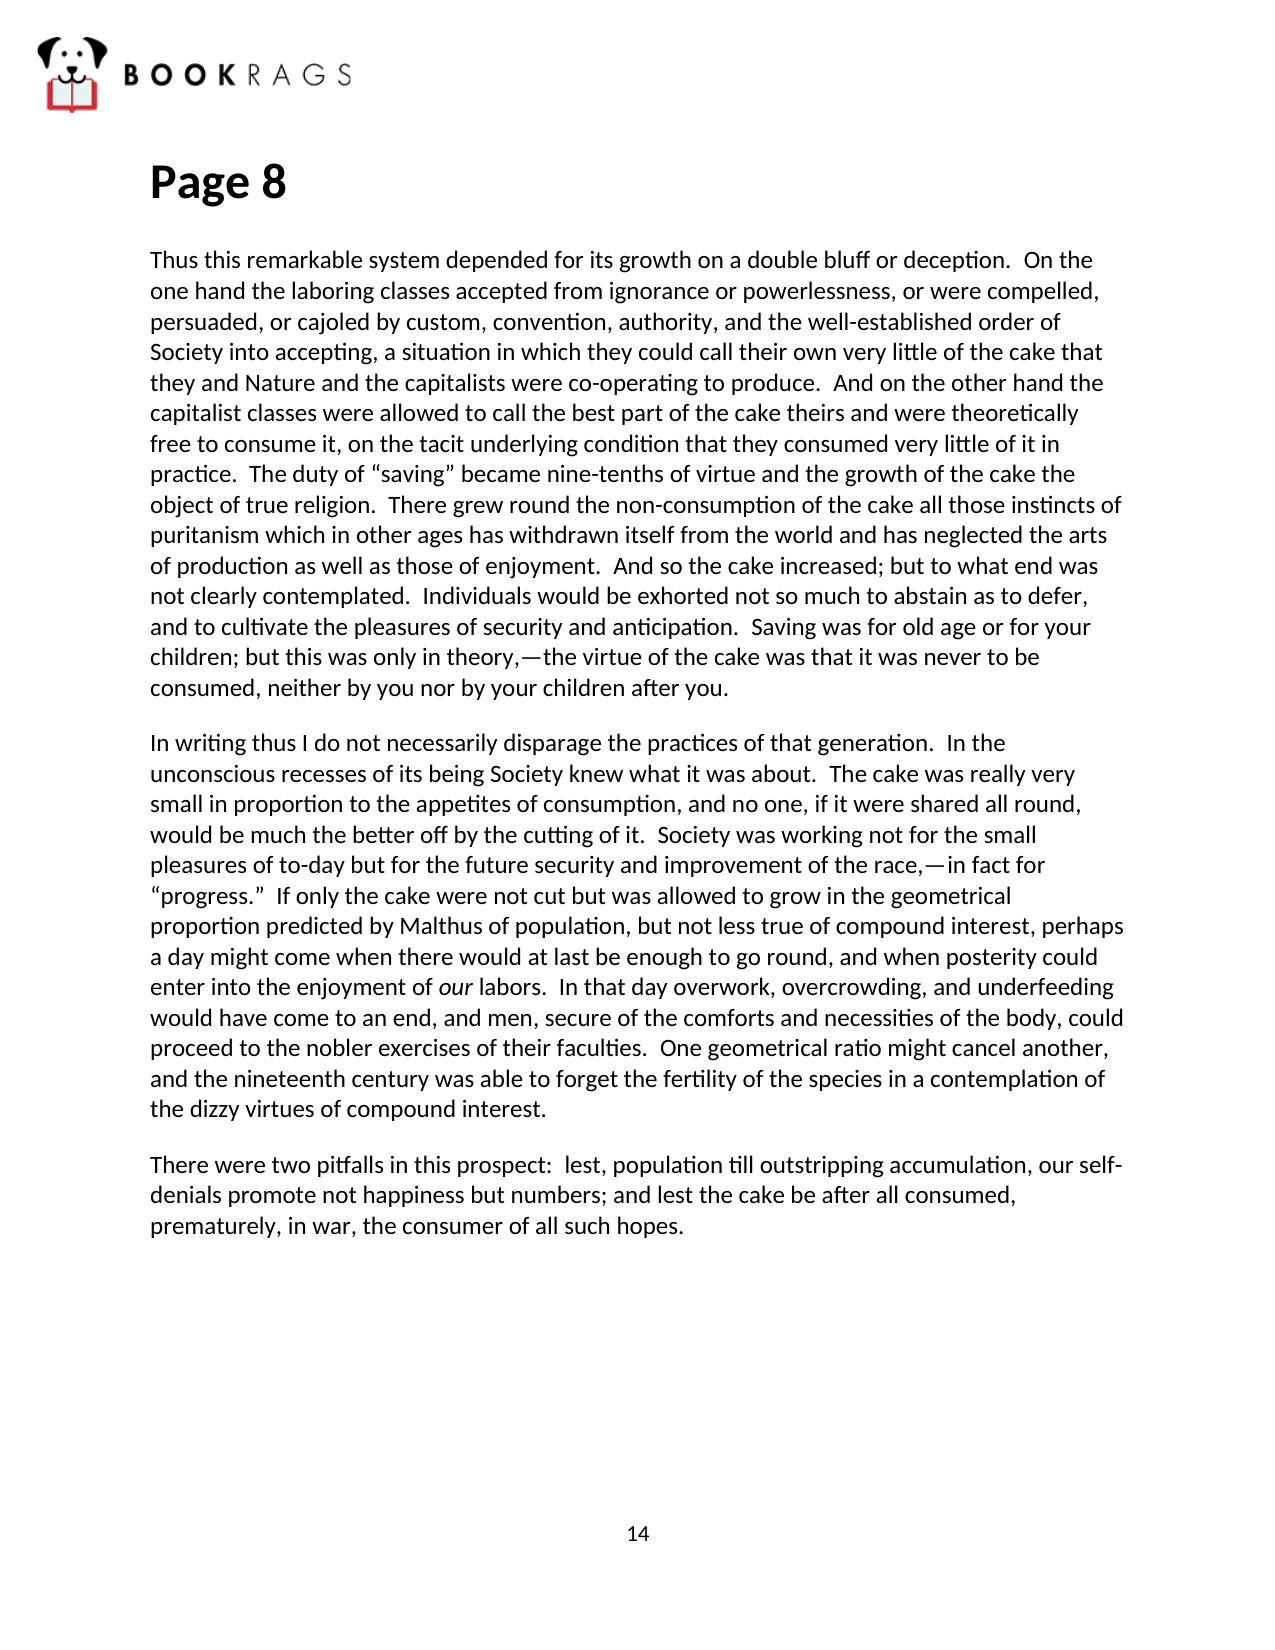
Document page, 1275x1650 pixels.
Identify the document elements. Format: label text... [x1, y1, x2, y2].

text Page 8 [150, 150, 1125, 211]
picture [37, 37, 351, 113]
text In writing thus I do not necessarily disparage the practices of that generation. In the unconscious recesses of its being Society knew what it was about. The cake was really very small in proportion to the appetites of consumption, and no one, if it were shared all round, would be much the better off by the cutting of it. Society was working not for the small pleasures of to-day but for the future security and improvement of the race,—­in fact for “progress.” If only the cake were not cut but was allowed to grow in the geometrical proportion predicted by Malthus of population, but not less true of compound interest, perhaps a day might come when there would at last be enough to go round, and when posterity could enter into the enjoyment of our labors. In that day overwork, overcrowding, and underfeeding would have come to an end, and men, secure of the comforts and necessities of the body, could proceed to the nobler exercises of their faculties. One geometrical ratio might cancel another, and the nineteenth century was able to forget the fertility of the species in a contemplation of the dizzy virtues of compound interest. [150, 727, 1125, 1124]
text Thus this remarkable system depended for its growth on a double bluff or deception. On the one hand the laboring classes accepted from ignorance or powerlessness, or were compelled, persuaded, or cajoled by custom, convention, authority, and the well-established order of Society into accepting, a situation in which they could call their own very little of the cake that they and Nature and the capitalists were co-operating to produce. And on the other hand the capitalist classes were allowed to call the best part of the cake theirs and were theoretically free to consume it, on the tacit underlying condition that they consumed very little of it in practice. The duty of “saving” became nine-tenths of virtue and the growth of the cake the object of true religion. There grew round the non-consumption of the cake all those instincts of puritanism which in other ages has withdrawn itself from the world and has neglected the arts of production as well as those of enjoyment. And so the cake increased; but to what end was not clearly contemplated. Individuals would be exhorted not so much to abstain as to defer, and to cultivate the pleasures of security and anticipation. Saving was for old age or for your children; but this was only in theory,—­the virtue of the cake was that it was never to be consumed, neither by you nor by your children after you. [150, 244, 1125, 702]
text There were two pitfalls in this prospect: lest, population till outstripping accumulation, our self-denials promote not happiness but numbers; and lest the cake be after all consumed, prematurely, in war, the consumer of all such hopes. [150, 1149, 1125, 1241]
